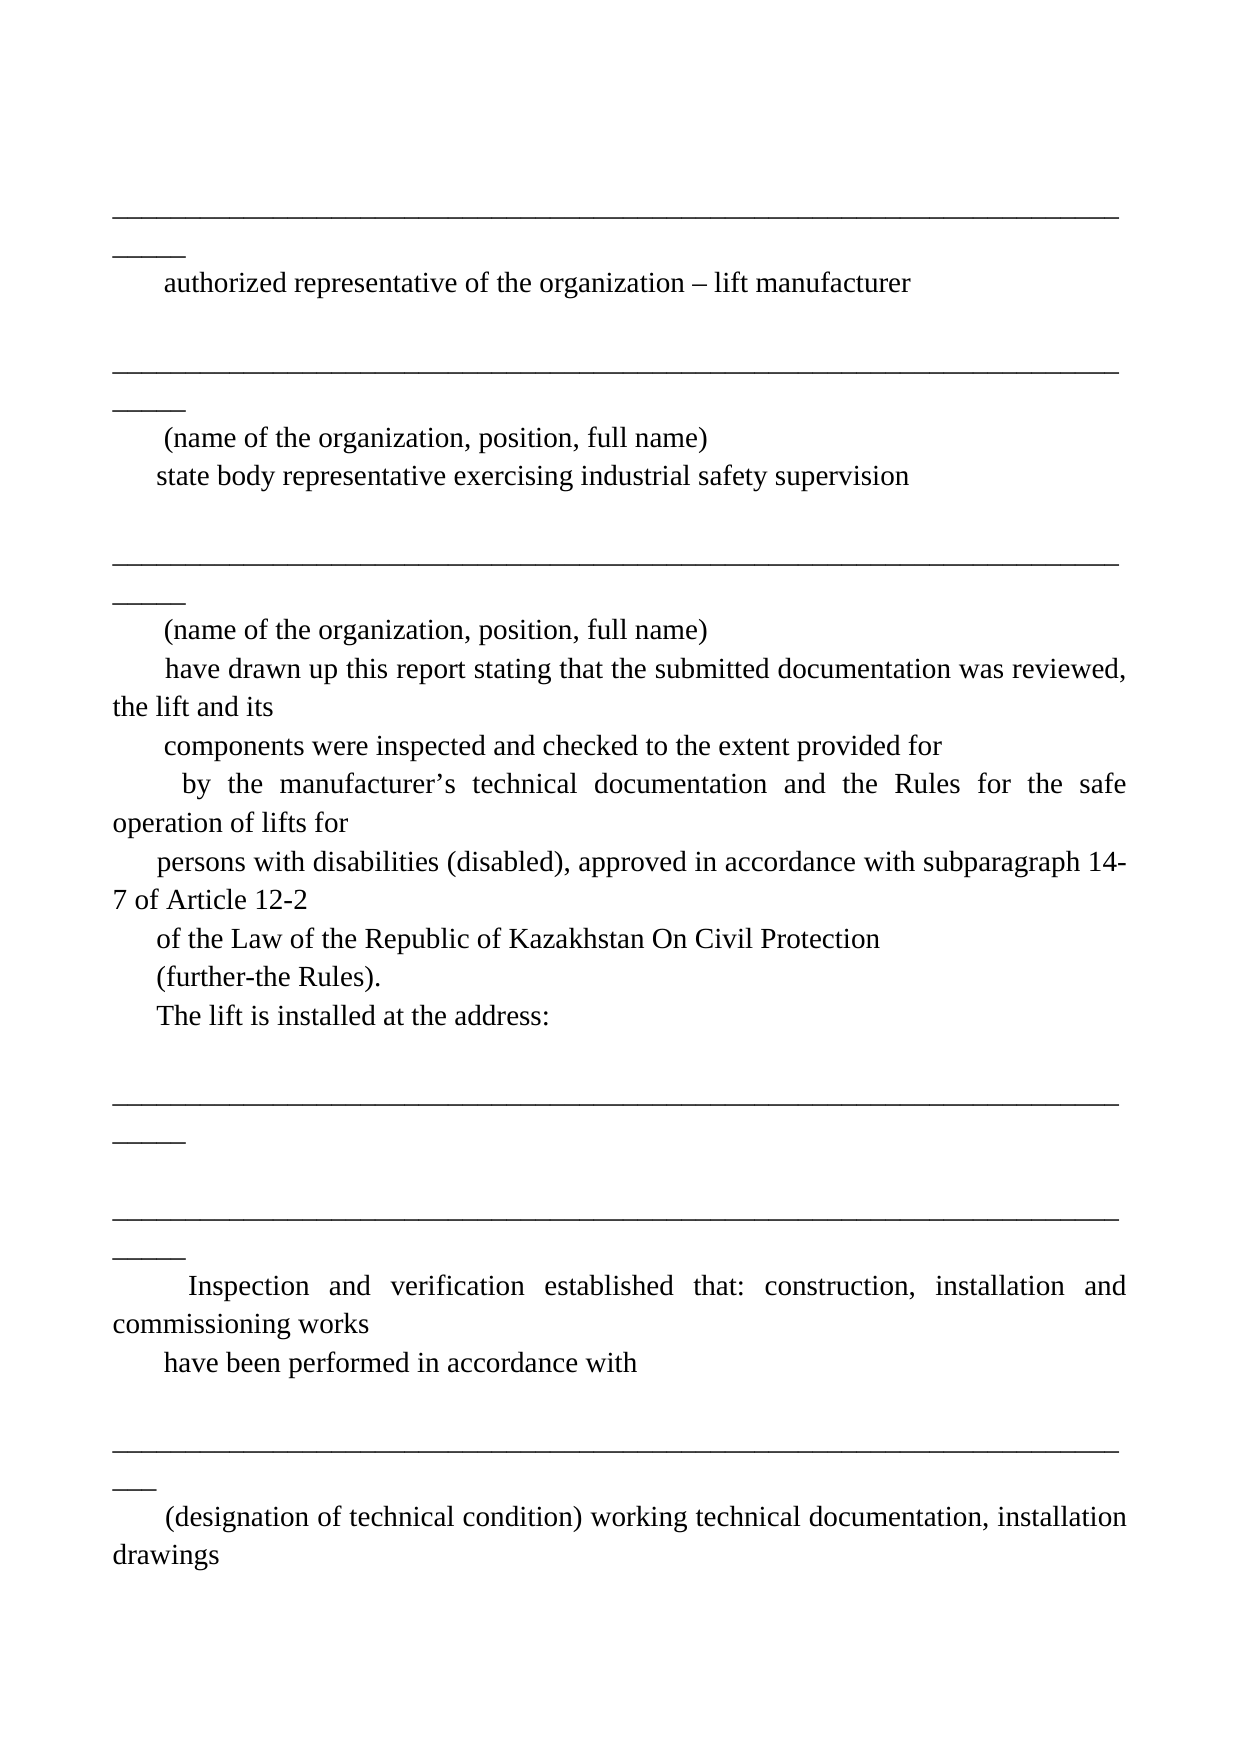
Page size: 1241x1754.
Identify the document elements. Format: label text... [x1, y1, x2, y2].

text authorized representative of the organization – lift manufacturer [112, 266, 1128, 299]
text Inspection and verification established that: construction, installation and commissioning works [112, 1268, 1128, 1340]
text by the manufacturer’s technical documentation and the Rules for the safe operation of lifts for [112, 767, 1128, 839]
text (name of the organization, position, full name) [112, 420, 1128, 453]
text have been performed in accordance with [112, 1345, 1128, 1378]
text __________________________________________________________________________ [112, 497, 1128, 607]
text __________________________________________________________________________ [112, 1036, 1128, 1147]
text state body representative exercising industrial safety supervision [112, 458, 1128, 492]
text The lift is installed at the address: [112, 998, 1128, 1031]
text ________________________________________________________________________ [112, 1383, 1128, 1494]
text __________________________________________________________________________ [112, 1152, 1128, 1263]
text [112, 304, 1128, 415]
text of the Law of the Republic of Kazakhstan On Civil Protection [112, 921, 1128, 954]
text (further-the Rules). [112, 959, 1128, 993]
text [112, 150, 1128, 261]
text (name of the organization, position, full name) [112, 612, 1128, 646]
text (designation of technical condition) working technical documentation, installation drawings [112, 1499, 1128, 1571]
text components were inspected and checked to the extent provided for [112, 728, 1128, 762]
text persons with disabilities (disabled), approved in accordance with subparagraph 14-7 of Article 12-2 [112, 844, 1128, 916]
text have drawn up this report stating that the submitted documentation was reviewed, the lift and its [112, 651, 1128, 723]
